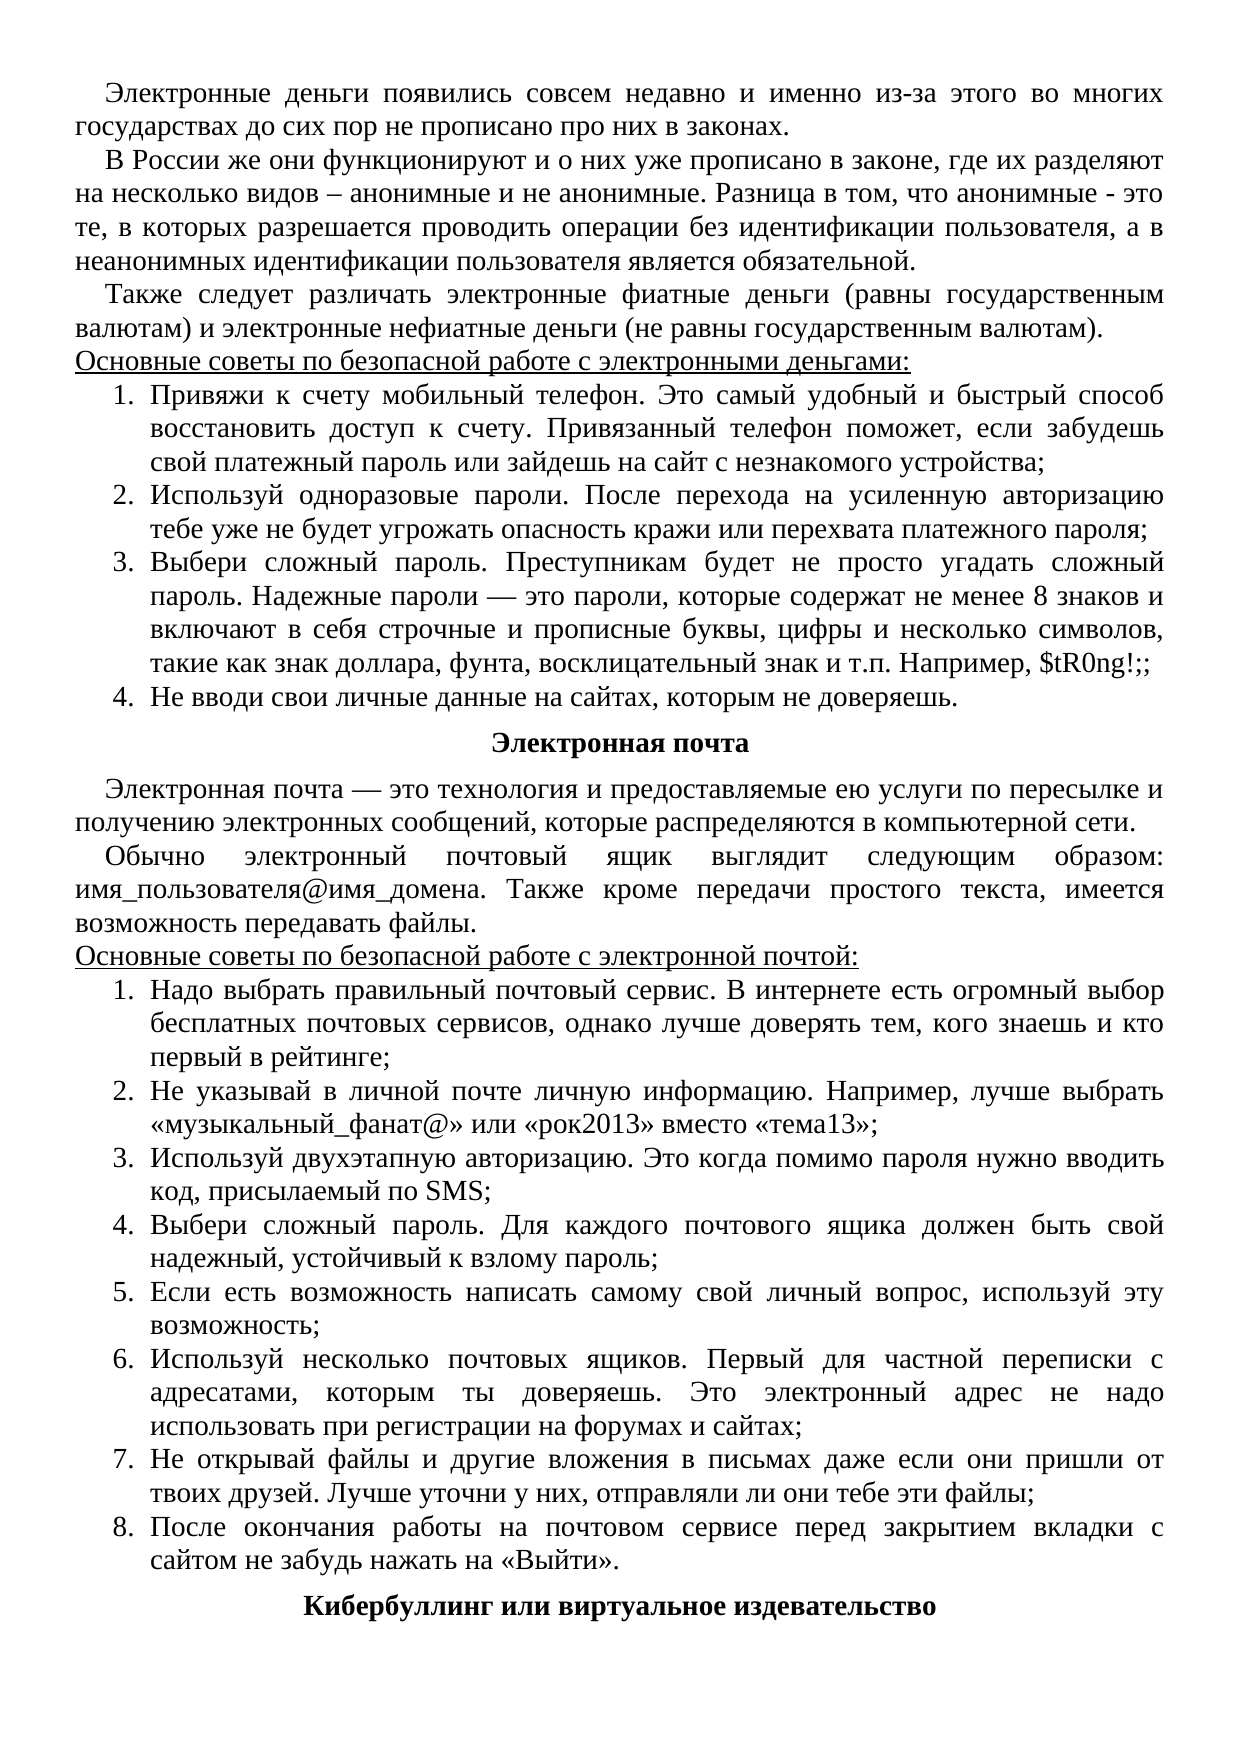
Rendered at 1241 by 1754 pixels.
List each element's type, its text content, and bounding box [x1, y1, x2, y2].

text Кибербуллинг или виртуальное издевательство [75, 1588, 1165, 1622]
list Не открывай файлы и другие вложения в письмах даже если они пришли от твоих друзей. Лучше уточни у них, отправляли ли они тебе эти файлы; [112, 1442, 1165, 1509]
text Электронная почта [75, 725, 1165, 758]
text Основные советы по безопасной работе с электронной почтой: [75, 938, 1165, 972]
list Используй несколько почтовых ящиков. Первый для частной переписки с адресатами, которым ты доверяешь. Это электронный адрес не надо использовать при регистрации на форумах и сайтах; [112, 1341, 1165, 1442]
list Не вводи свои личные данные на сайтах, которым не доверяешь. [112, 679, 1165, 712]
text Основные советы по безопасной работе с электронными деньгами: [75, 343, 1165, 377]
list Выбери сложный пароль. Преступникам будет не просто угадать сложный пароль. Надежные пароли — это пароли, которые содержат не менее 8 знаков и включают в себя строчные и прописные буквы, цифры и несколько символов, такие как знак доллара, фунта, восклицательный знак и т.п. Например, $tR0ng!;; [112, 544, 1165, 679]
list Если есть возможность написать самому свой личный вопрос, используй эту возможность; [112, 1274, 1165, 1341]
text Электронная почта — это технология и предоставляемые ею услуги по пересылке и получению электронных сообщений, которые распределяются в компьютерной сети. [75, 771, 1165, 838]
list Выбери сложный пароль. Для каждого почтового ящика должен быть свой надежный, устойчивый к взлому пароль; [112, 1207, 1165, 1274]
text Электронные деньги появились совсем недавно и именно из-за этого во многих государствах до сих пор не прописано про них в законах. [75, 75, 1165, 142]
list Не указывай в личной почте личную информацию. Например, лучше выбрать «музыкальный_фанат@» или «рок2013» вместо «тема13»; [112, 1073, 1165, 1140]
list После окончания работы на почтовом сервисе перед закрытием вкладки с сайтом не забудь нажать на «Выйти». [112, 1509, 1165, 1576]
list Используй одноразовые пароли. После перехода на усиленную авторизацию тебе уже не будет угрожать опасность кражи или перехвата платежного пароля; [112, 477, 1165, 544]
text В России же они функционируют и о них уже прописано в законе, где их разделяют на несколько видов – анонимные и не анонимные. Разница в том, что анонимные - это те, в которых разрешается проводить операции без идентификации пользователя, а в неанонимных идентификации пользователя является обязательной. [75, 142, 1165, 276]
list Используй двухэтапную авторизацию. Это когда помимо пароля нужно вводить код, присылаемый по SMS; [112, 1140, 1165, 1207]
text Также следует различать электронные фиатные деньги (равны государственным валютам) и электронные нефиатные деньги (не равны государственным валютам). [75, 276, 1165, 343]
list Надо выбрать правильный почтовый сервис. В интернете есть огромный выбор бесплатных почтовых сервисов, однако лучше доверять тем, кого знаешь и кто первый в рейтинге; [112, 972, 1165, 1073]
text Обычно электронный почтовый ящик выглядит следующим образом: имя_пользователя@имя_домена. Также кроме передачи простого текста, имеется возможность передавать файлы. [75, 838, 1165, 938]
list Привяжи к счету мобильный телефон. Это самый удобный и быстрый способ восстановить доступ к счету. Привязанный телефон поможет, если забудешь свой платежный пароль или зайдешь на сайт с незнакомого устройства; [112, 377, 1165, 477]
